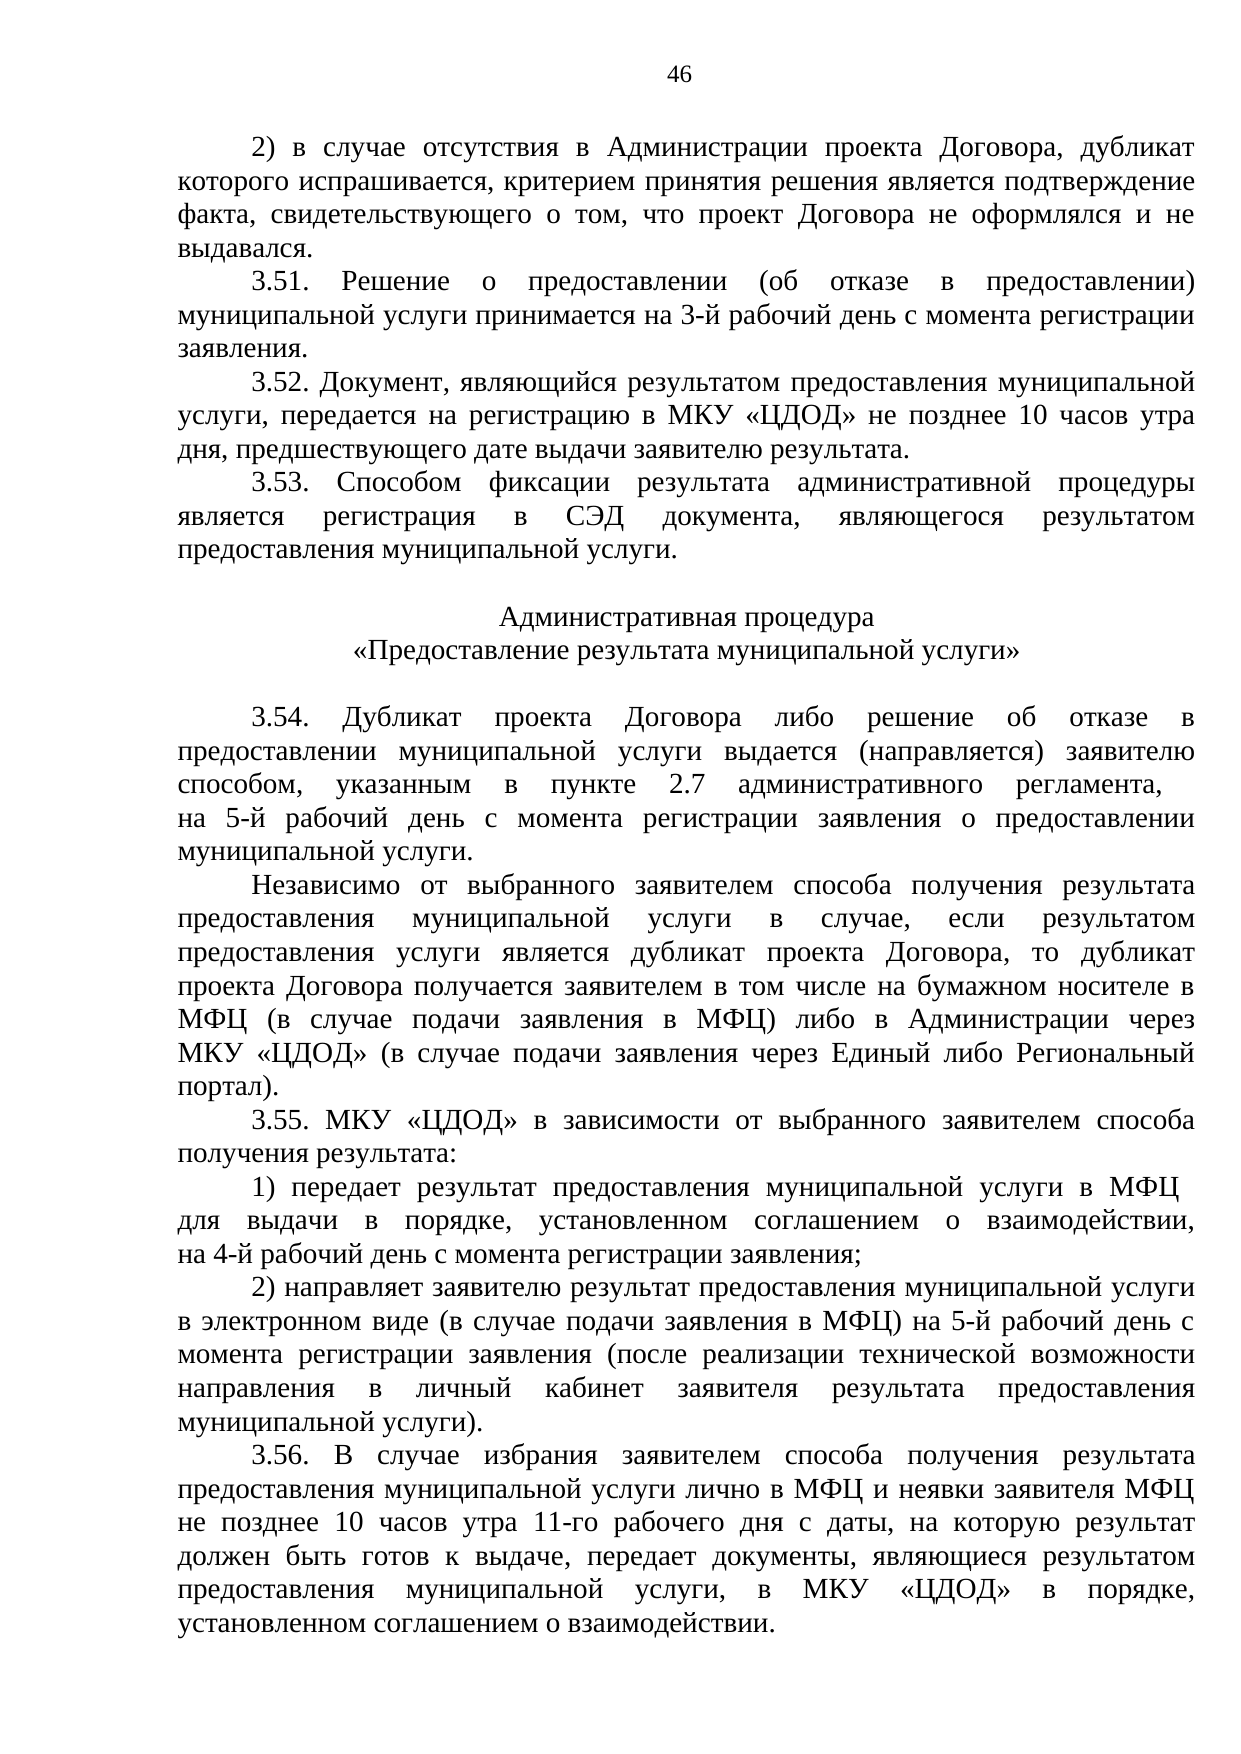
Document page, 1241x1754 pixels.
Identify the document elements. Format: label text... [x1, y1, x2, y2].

text «Предоставление результата муниципальной услуги» [177, 632, 1196, 666]
text 2) направляет заявителю результат предоставления муниципальной услуги в электронном виде (в случае подачи заявления в МФЦ) на 5-й рабочий день с момента регистрации заявления (после реализации технической возможности направления в личный кабинет заявителя результата предоставления муниципальной услуги). [177, 1269, 1196, 1437]
text 3.52. Документ, являющийся результатом предоставления муниципальной услуги, передается на регистрацию в МКУ «ЦДОД» не позднее 10 часов утра дня, предшествующего дате выдачи заявителю результата. [177, 364, 1196, 464]
text 3.56. В случае избрания заявителем способа получения результата предоставления муниципальной услуги лично в МФЦ и неявки заявителя МФЦ не позднее 10 часов утра 11-го рабочего дня с даты, на которую результат должен быть готов к выдаче, передает документы, являющиеся результатом предоставления муниципальной услуги, в МКУ «ЦДОД» в порядке, установленном соглашением о взаимодействии. [177, 1437, 1196, 1638]
text 3.53. Способом фиксации результата административной процедуры является регистрация в СЭД документа, являющегося результатом предоставления муниципальной услуги. [177, 464, 1196, 565]
text 3.51. Решение о предоставлении (об отказе в предоставлении) муниципальной услуги принимается на 3-й рабочий день с момента регистрации заявления. [177, 263, 1196, 364]
text 3.55. МКУ «ЦДОД» в зависимости от выбранного заявителем способа получения результата: [177, 1102, 1196, 1169]
text 1) передает результат предоставления муниципальной услуги в МФЦ для выдачи в порядке, установленном соглашением о взаимодействии, на 4-й рабочий день с момента регистрации заявления; [177, 1169, 1196, 1269]
text Независимо от выбранного заявителем способа получения результата предоставления муниципальной услуги в случае, если результатом предоставления услуги является дубликат проекта Договора, то дубликат проекта Договора получается заявителем в том числе на бумажном носителе в МФЦ (в случае подачи заявления в МФЦ) либо в Администрации через МКУ «ЦДОД» (в случае подачи заявления через Единый либо Региональный портал). [177, 867, 1196, 1102]
text Административная процедура [177, 599, 1196, 632]
text 2) в случае отсутствия в Администрации проекта Договора, дубликат которого испрашивается, критерием принятия решения является подтверждение факта, свидетельствующего о том, что проект Договора не оформлялся и не выдавался. [177, 129, 1196, 263]
text 3.54. Дубликат проекта Договора либо решение об отказе в предоставлении муниципальной услуги выдается (направляется) заявителю способом, указанным в пункте 2.7 административного регламента, на 5-й рабочий день с момента регистрации заявления о предоставлении муниципальной услуги. [177, 699, 1196, 867]
